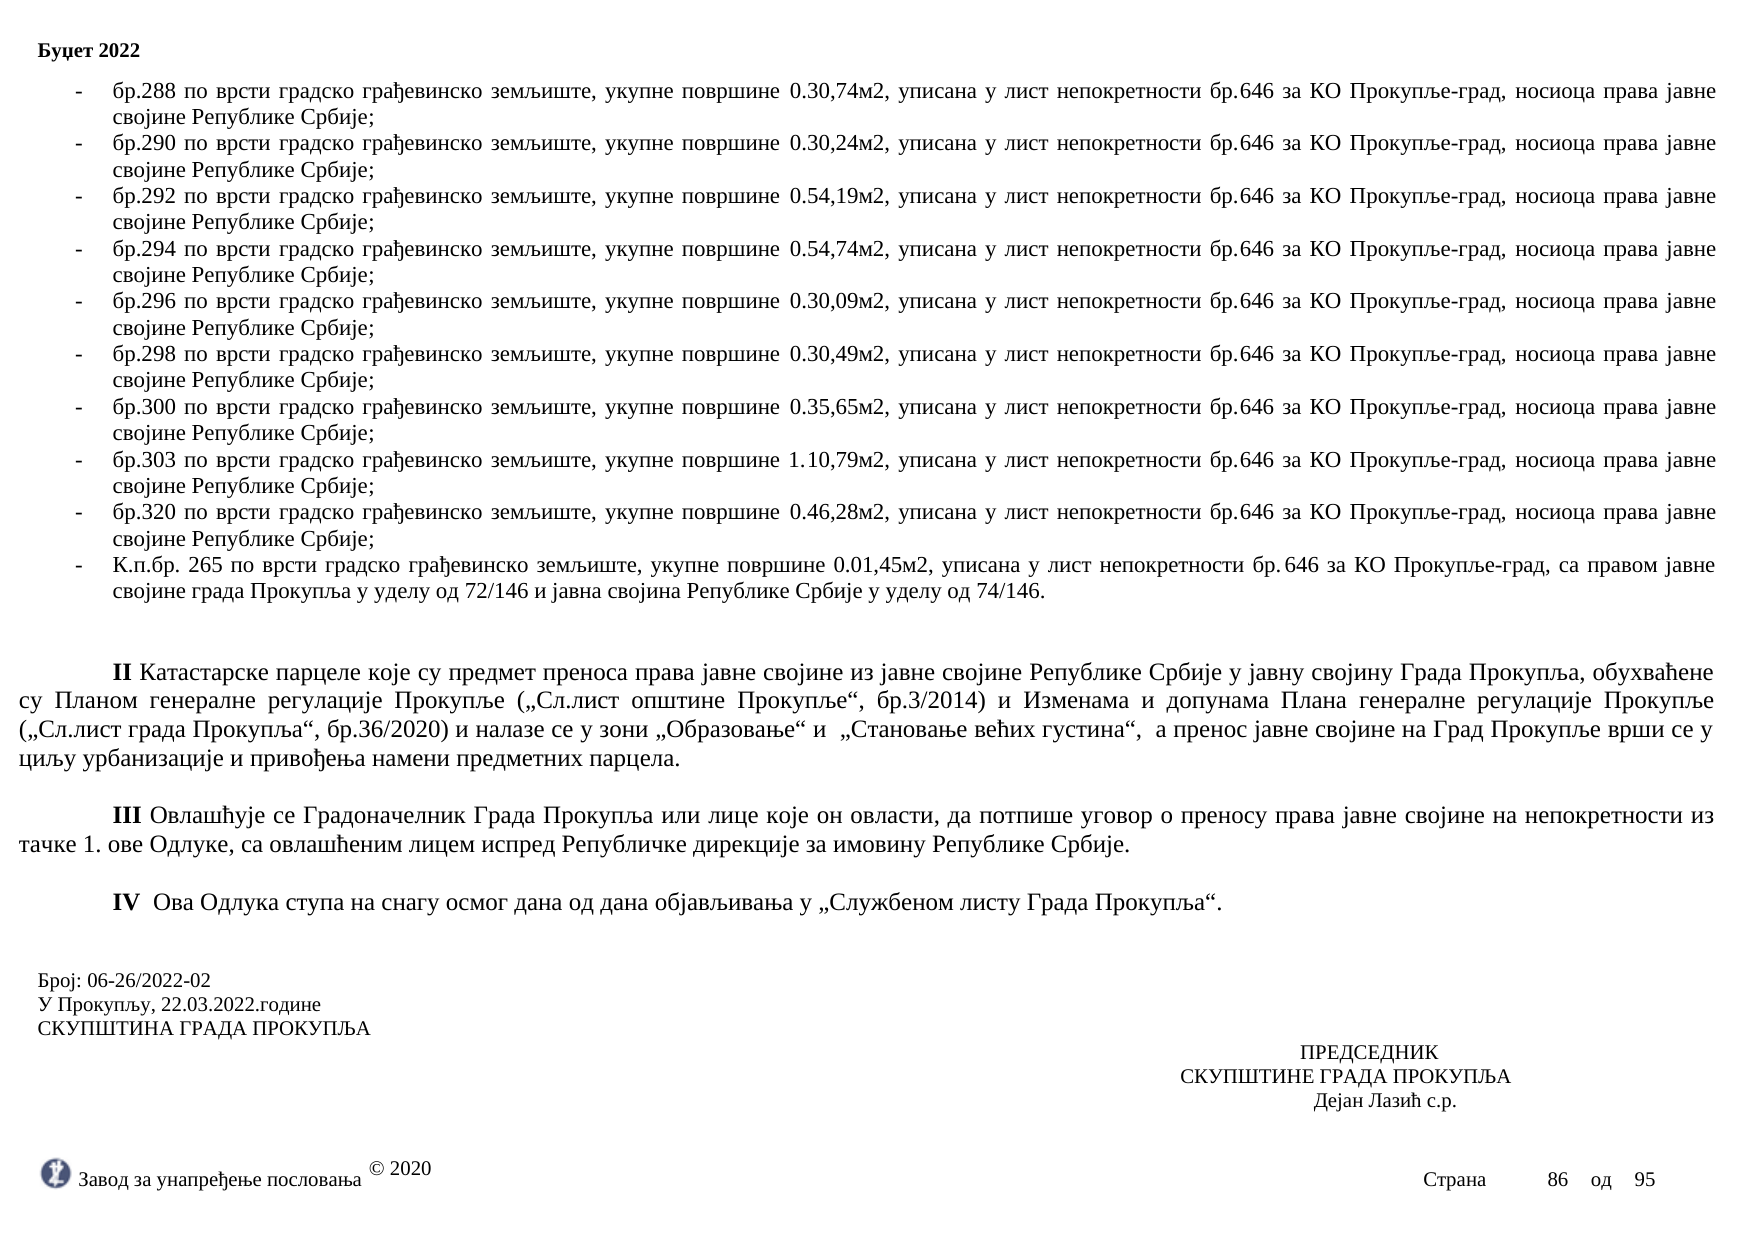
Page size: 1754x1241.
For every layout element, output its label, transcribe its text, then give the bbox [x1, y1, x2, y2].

list бр.290 по врсти градско грађевинско земљиште, укупне површине 0.30,24м2, уписана у лист непокретности бр.646 за КО Прокупље-град, носиоца права јавне својине Републике Србије; [75, 129, 1716, 182]
list бр.294 по врсти градско грађевинско земљиште, укупне површине 0.54,74м2, уписана у лист непокретности бр.646 за КО Прокупље-град, носиоца права јавне својине Републике Србије; [75, 235, 1716, 287]
text СКУПШТИНЕ ГРАДА ПРОКУПЉА [37, 1064, 1716, 1088]
text ПРЕДСЕДНИК [37, 1040, 1716, 1064]
list бр.300 по врсти градско грађевинско земљиште, укупне површине 0.35,65м2, уписана у лист непокретности бр.646 за КО Прокупље-град, носиоца права јавне својине Републике Србије; [75, 393, 1716, 446]
text IV Ова Одлука ступа на снагу осмог дана од дана објављивања у „Службеном листу Града Прокупља“. [19, 887, 1716, 915]
list бр.292 по врсти градско грађевинско земљиште, укупне површине 0.54,19м2, уписана у лист непокретности бр.646 за КО Прокупље-град, носиоца права јавне својине Републике Србије; [75, 182, 1716, 235]
text II Катастарске парцеле које су предмет преноса права јавне својине из јавне својине Републике Србије у јавну својину Града Прокупља, обухваћене су Планом генералне регулације Прокупље („Сл.лист општине Прокупље“, бр.3/2014) и Изменама и допунама Плана генералне регулације Прокупље („Сл.лист града Прокупља“, бр.36/2020) и налазе се у зони „Образовање“ и „Становање већих густина“, а пренос јавне својине на Град Прокупље врши се у циљу урбанизације и привођења намени предметних парцела. [19, 657, 1716, 772]
text СКУПШТИНА ГРАДА ПРОКУПЉА [37, 1016, 1716, 1040]
text Дејан Лазић с.р. [37, 1088, 1716, 1112]
picture [37, 1155, 75, 1193]
list бр.298 по врсти градско грађевинско земљиште, укупне површине 0.30,49м2, уписана у лист непокретности бр.646 за КО Прокупље-град, носиоца права јавне својине Републике Србије; [75, 340, 1716, 393]
list бр.288 по врсти градско грађевинско земљиште, укупне површине 0.30,74м2, уписана у лист непокретности бр.646 за КО Прокупље-град, носиоца права јавне својине Републике Србије; [75, 77, 1716, 129]
text III Овлашћује се Градоначелник Града Прокупља или лице које он овласти, да потпише уговор о преносу права јавне својине на непокретности из тачке 1. ове Одлуке, са овлашћеним лицем испред Републичке дирекције за имовину Републике Србије. [19, 800, 1716, 858]
text У Прокупљу, 22.03.2022.године [37, 992, 1716, 1016]
list К.п.бр. 265 по врсти градско грађевинско земљиште, укупне површине 0.01,45м2, уписана у лист непокретности бр.646 за КО Прокупље-град, са правом јавне својине града Прокупља у уделу од 72/146 и јавна својина Републике Србије у уделу од 74/146. [75, 551, 1716, 604]
list бр.320 по врсти градско грађевинско земљиште, укупне површине 0.46,28м2, уписана у лист непокретности бр.646 за КО Прокупље-град, носиоца права јавне својине Републике Србије; [75, 498, 1716, 551]
list бр.303 по врсти градско грађевинско земљиште, укупне површине 1.10,79м2, уписана у лист непокретности бр.646 за КО Прокупље-град, носиоца права јавне својине Републике Србије; [75, 446, 1716, 498]
text Број: 06-26/2022-02 [37, 968, 1716, 992]
list бр.296 по врсти градско грађевинско земљиште, укупне површине 0.30,09м2, уписана у лист непокретности бр.646 за КО Прокупље-град, носиоца права јавне својине Републике Србије; [75, 287, 1716, 340]
